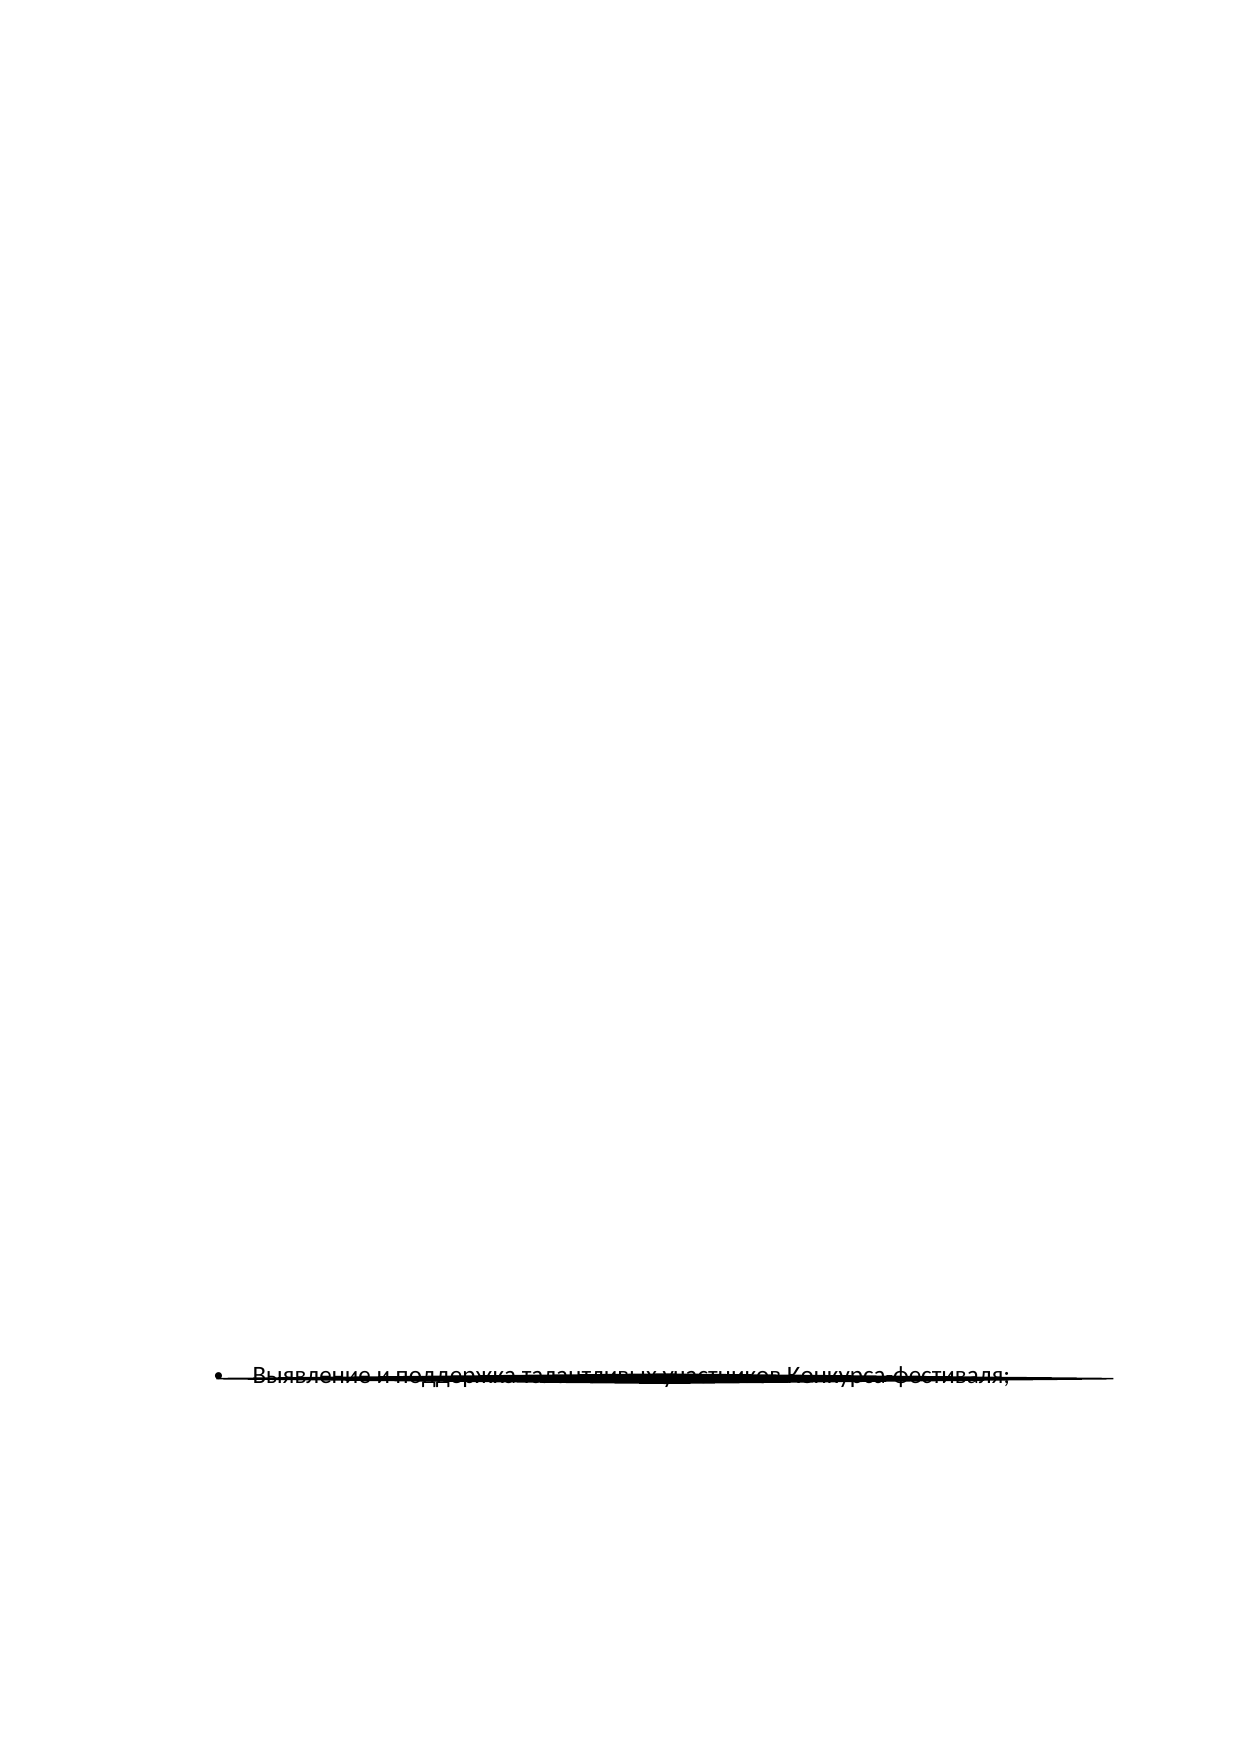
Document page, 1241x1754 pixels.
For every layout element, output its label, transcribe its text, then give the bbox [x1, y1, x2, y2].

list Выявление и поддержка талантливых участников Конкурса-фестиваля; [215, 1359, 1152, 1389]
